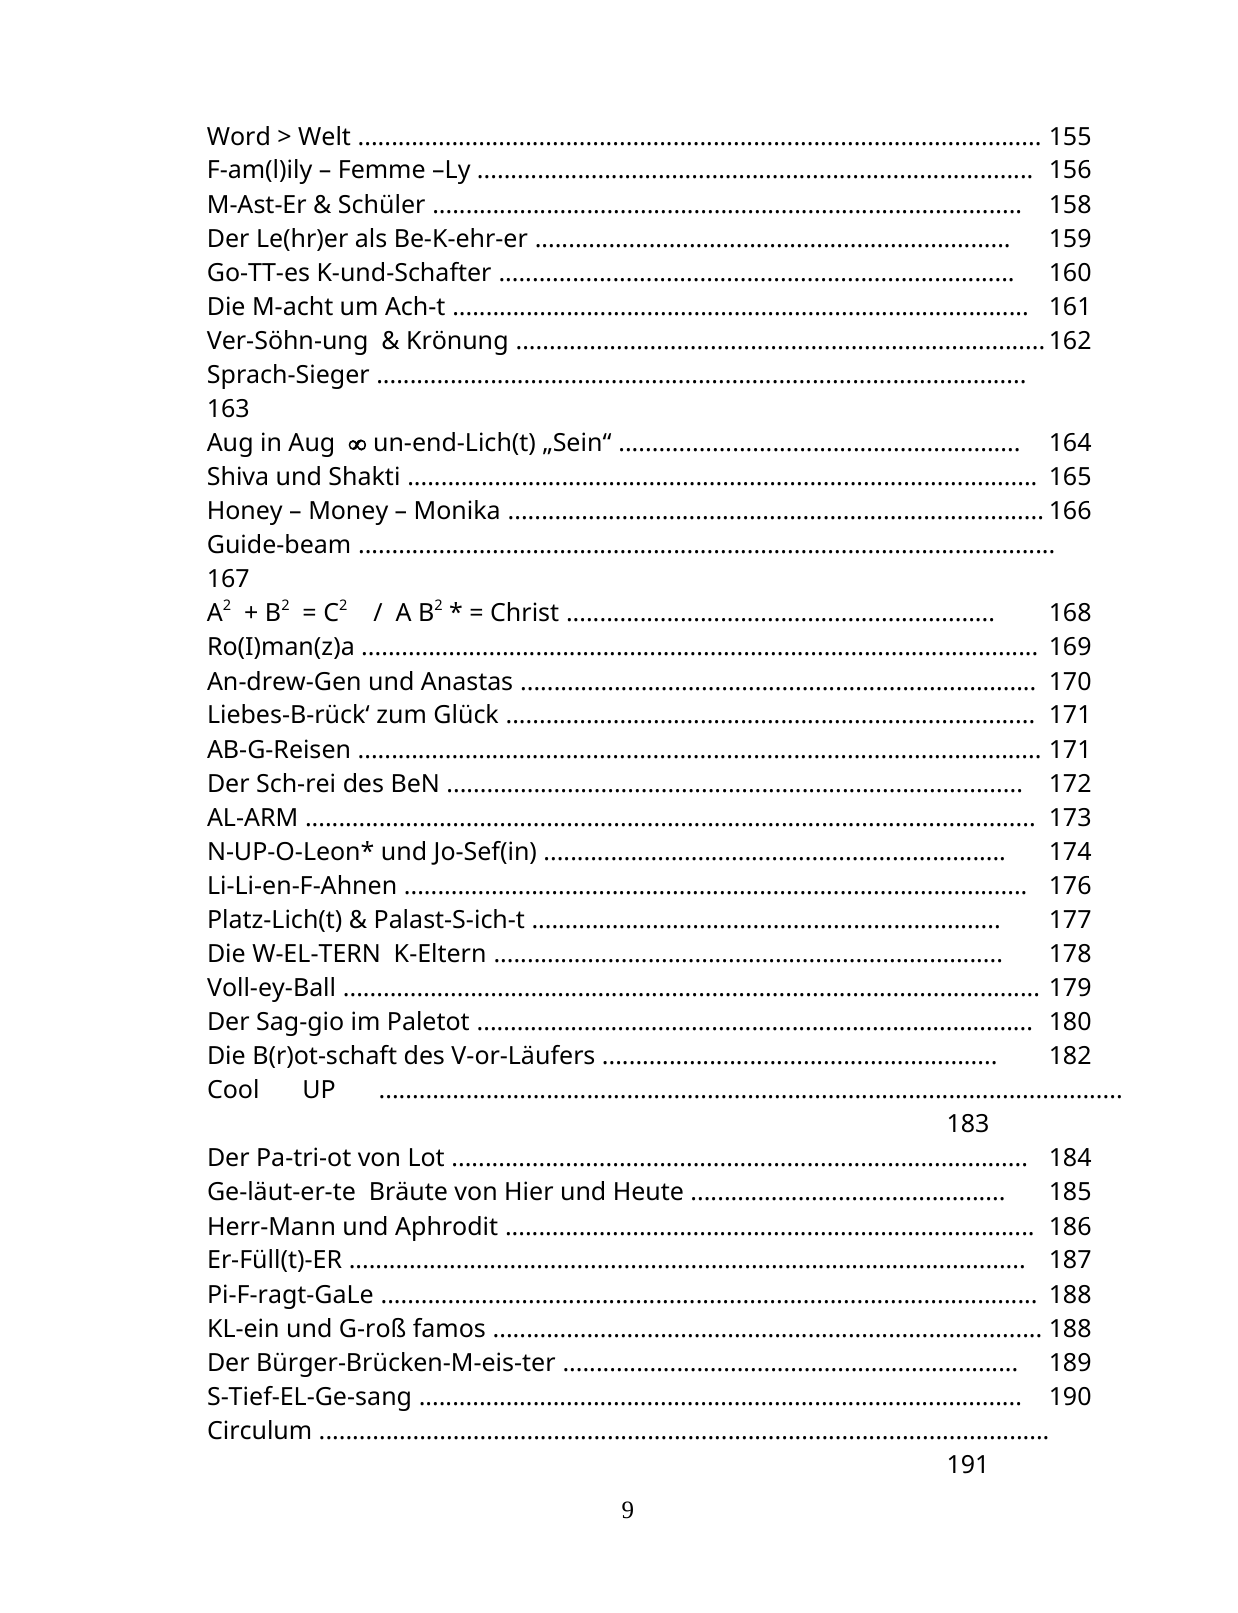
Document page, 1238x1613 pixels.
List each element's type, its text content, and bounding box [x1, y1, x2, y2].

text Der Le(hr)er als Be-K-ehr-er ....................................................................... 159 [133, 220, 1122, 254]
text Aug in Aug un-end-Lich(t) „Sein“ ............................................................ 164 [133, 425, 1122, 459]
text An-drew-Gen und Anastas ............................................................................. 170 [133, 663, 1122, 697]
text N-UP-O-Leon* und Jo-Sef(in) ..................................................................... 174 [133, 833, 1122, 867]
text S-Tief-EL-Ge-sang .......................................................................................... 190 [133, 1378, 1122, 1412]
text Der Sag-gio im Paletot ................................................................................... 180 [133, 1004, 1122, 1038]
text Er-Füll(t)-ER ..................................................................................................... 187 [133, 1242, 1122, 1276]
text Der Sch-rei des BeN ...................................................................................... 172 [133, 765, 1122, 799]
text Herr-Mann und Aphrodit ............................................................................... 186 [133, 1208, 1122, 1242]
text Li-Li-en-F-Ahnen ............................................................................................. 176 [133, 867, 1122, 902]
text Liebes-B-rück‘ zum Glück ............................................................................... 171 [133, 697, 1122, 731]
text Word > Welt ...................................................................................................... 155 [133, 118, 1122, 152]
text AL-ARM ............................................................................................................. 173 [133, 799, 1122, 833]
text Platz-Lich(t) & Palast-S-ich-t ...................................................................... 177 [133, 902, 1122, 936]
text Voll-ey-Ball ........................................................................................................ 179 [133, 970, 1122, 1004]
text Cool UP ............................................................................................................... 183 [133, 1072, 1122, 1140]
text Sprach-Sieger ................................................................................................. 163 [133, 357, 1122, 425]
text Guide-beam ........................................................................................................ 167 [133, 527, 1122, 595]
text Der Pa-tri-ot von Lot ...................................................................................... 184 [133, 1140, 1122, 1174]
text Die W-EL-TERN K-Eltern ............................................................................ 178 [133, 936, 1122, 970]
text Ro(I)man(z)a ..................................................................................................... 169 [133, 629, 1122, 663]
text AB-G-Reisen ...................................................................................................... 171 [133, 731, 1122, 765]
text Pi-F-ragt-GaLe .................................................................................................. 188 [133, 1276, 1122, 1310]
text Der Bürger-Brücken-M-eis-ter .................................................................... 189 [133, 1344, 1122, 1378]
text Honey – Money – Monika ................................................................................ 166 [133, 493, 1122, 527]
text A2 + B2 = C2 / A B2 * = Christ ................................................................ 168 [133, 595, 1122, 629]
text Ver-Söhn-ung & Krönung ............................................................................... 162 [133, 322, 1122, 357]
text Die M-acht um Ach-t ...................................................................................... 161 [133, 288, 1122, 322]
text F-am(l)ily – Femme –Ly ................................................................................... 156 [133, 152, 1122, 186]
text Shiva und Shakti .............................................................................................. 165 [133, 459, 1122, 493]
text M-Ast-Er & Schüler ........................................................................................ 158 [133, 186, 1122, 220]
text Go-TT-es K-und-Schafter ............................................................................. 160 [133, 254, 1122, 288]
text Die B(r)ot-schaft des V-or-Läufers ........................................................... 182 [133, 1038, 1122, 1072]
text Ge-läut-er-te Bräute von Hier und Heute ............................................... 185 [133, 1174, 1122, 1208]
text Circulum ............................................................................................................. 191 [133, 1412, 1122, 1481]
text KL-ein und G-roß famos .................................................................................. 188 [133, 1310, 1122, 1344]
